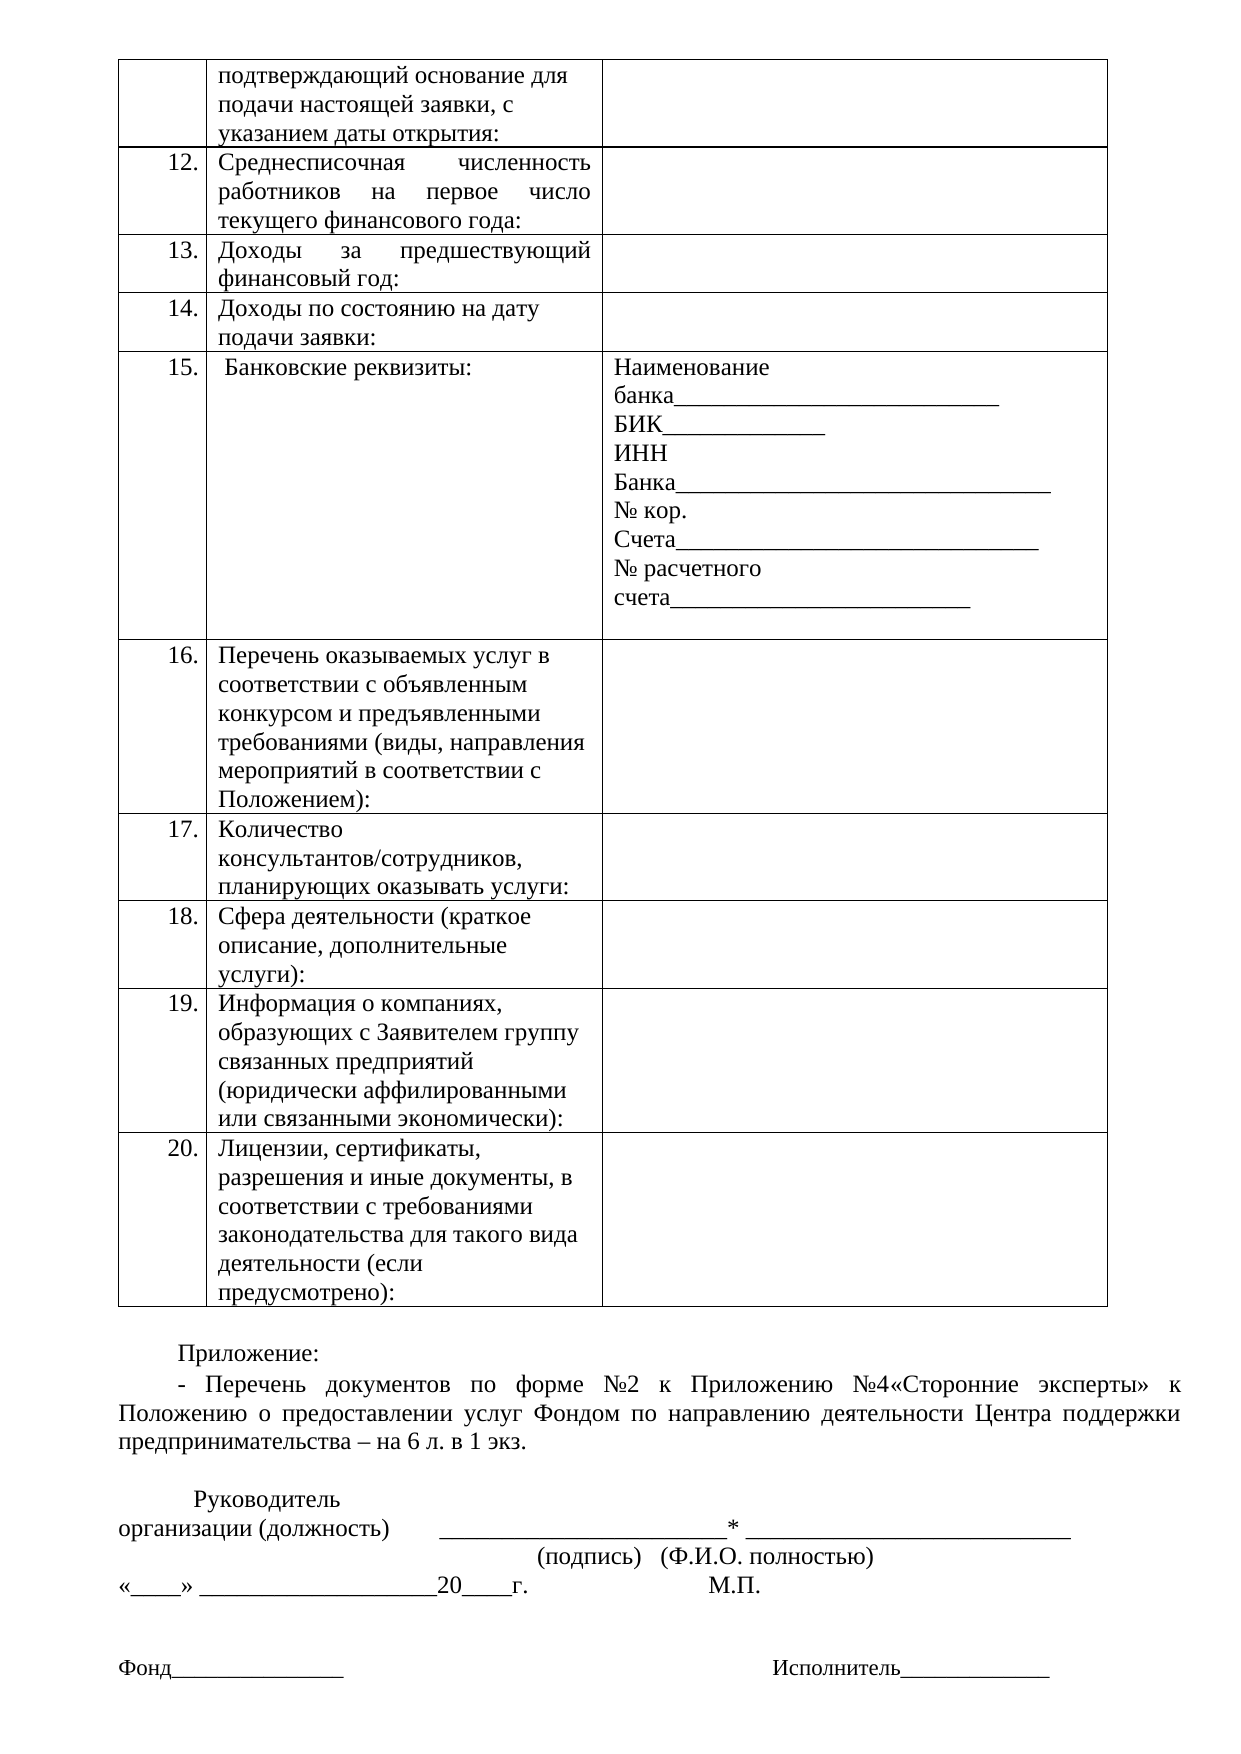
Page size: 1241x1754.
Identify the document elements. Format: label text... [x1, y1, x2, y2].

table_cell [119, 1133, 206, 1306]
table_cell [119, 814, 206, 900]
table_cell Среднесписочная численность работников на первое число текущего финансового года: [207, 148, 602, 234]
table_cell Банковские реквизиты: [207, 352, 602, 639]
table_cell [603, 989, 1107, 1132]
table_cell Количество консультантов/сотрудников, планирующих оказывать услуги: [207, 814, 602, 900]
text Приложение: [118, 1338, 1181, 1367]
table_cell [119, 901, 206, 987]
text «____» ___________________20____г. М.П. [118, 1570, 1181, 1599]
table_cell Лицензии, сертификаты, разрешения и иные документы, в соответствии с требованиями законодательства для такого вида деятельности (если предусмотрено): [207, 1133, 602, 1306]
table_cell [603, 1133, 1107, 1306]
list Руководитель [193, 1484, 1181, 1513]
table_cell [119, 293, 206, 351]
table_cell [119, 60, 206, 146]
table_cell [603, 60, 1107, 146]
table_cell Наименование банка__________________________ БИК_____________ ИНН Банка______________________________ № кор. Счета_____________________________ № расчетного счета________________________ [603, 352, 1107, 639]
text - Перечень документов по форме №2 к Приложению №4«Сторонние эксперты» к Положению о предоставлении услуг Фондом по направлению деятельности Центра поддержки предпринимательства – на 6 л. в 1 экз. [118, 1369, 1181, 1455]
table_cell Доходы за предшествующий финансовый год: [207, 235, 602, 292]
table_cell [119, 352, 206, 639]
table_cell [207, 60, 602, 146]
table_cell Перечень оказываемых услуг в соответствии с объявленным конкурсом и предъявленными требованиями (виды, направления мероприятий в соответствии с Положением): [207, 640, 602, 813]
table_cell [119, 989, 206, 1132]
table_cell [603, 235, 1107, 292]
table_cell Информация о компаниях, образующих с Заявителем группу связанных предприятий (юридически аффилированными или связанными экономически): [207, 989, 602, 1132]
table_cell [603, 814, 1107, 900]
table_cell [119, 235, 206, 292]
table_cell [119, 640, 206, 813]
text (подпись) (Ф.И.О. полностью) [118, 1541, 1181, 1570]
table_cell Доходы по состоянию на дату подачи заявки: [207, 293, 602, 351]
table_cell [603, 640, 1107, 813]
text организации (должность) _______________________* __________________________ [118, 1513, 1181, 1541]
table_cell [603, 901, 1107, 987]
table_cell [119, 148, 206, 234]
table_cell [603, 148, 1107, 234]
table_cell Сфера деятельности (краткое описание, дополнительные услуги): [207, 901, 602, 987]
table_cell [603, 293, 1107, 351]
